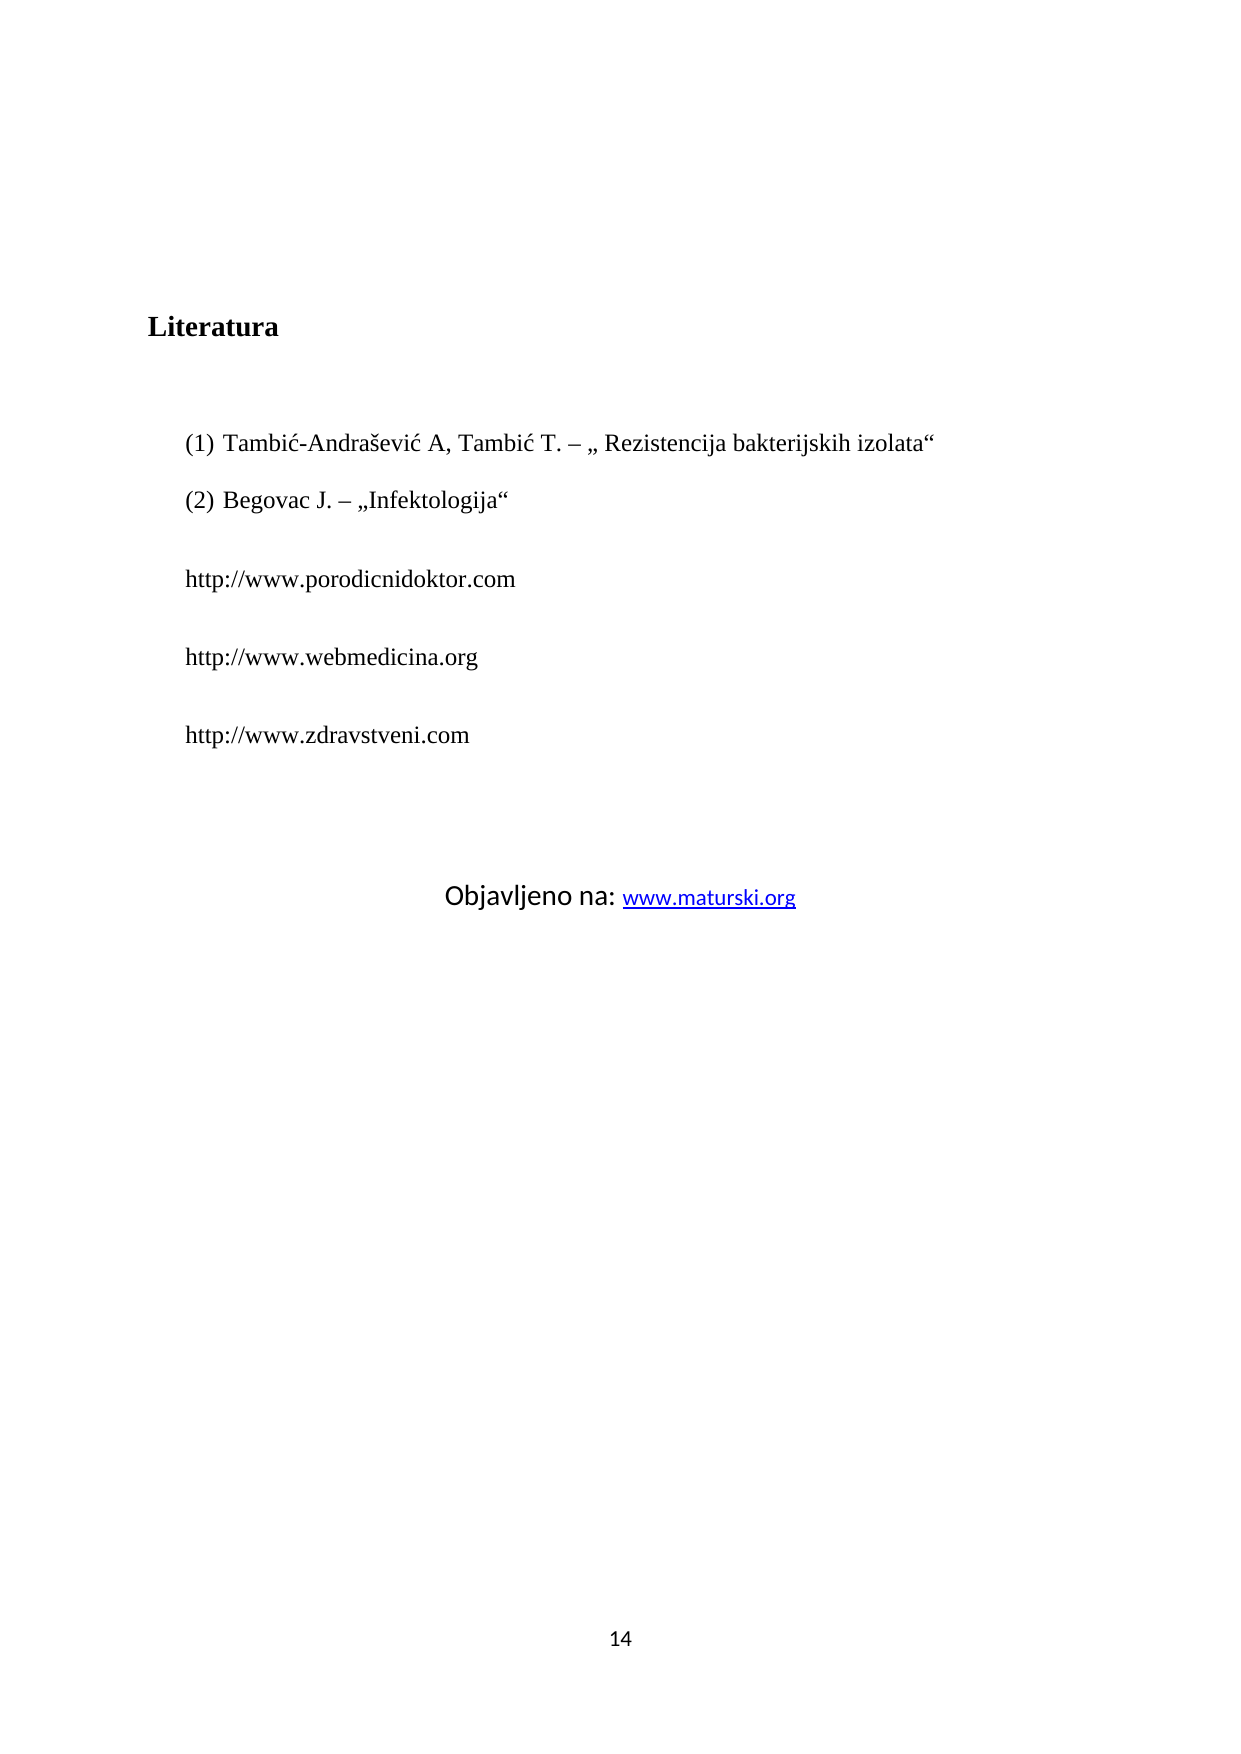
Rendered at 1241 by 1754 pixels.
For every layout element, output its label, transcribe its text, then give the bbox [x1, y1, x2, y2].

text http://www.zdravstveni.com [185, 720, 1093, 749]
list Begovac J. – „Infektologija“ [185, 485, 1093, 514]
text http://www.porodicnidoktor.com [185, 564, 1093, 592]
text http://www.webmedicina.org [185, 642, 1093, 671]
text Objavljeno na: www.maturski.org [148, 877, 1093, 913]
list Tambić-Andrašević A, Tambić T. – „ Rezistencija bakterijskih izolata“ [185, 428, 1093, 457]
text Literatura [148, 309, 1093, 343]
